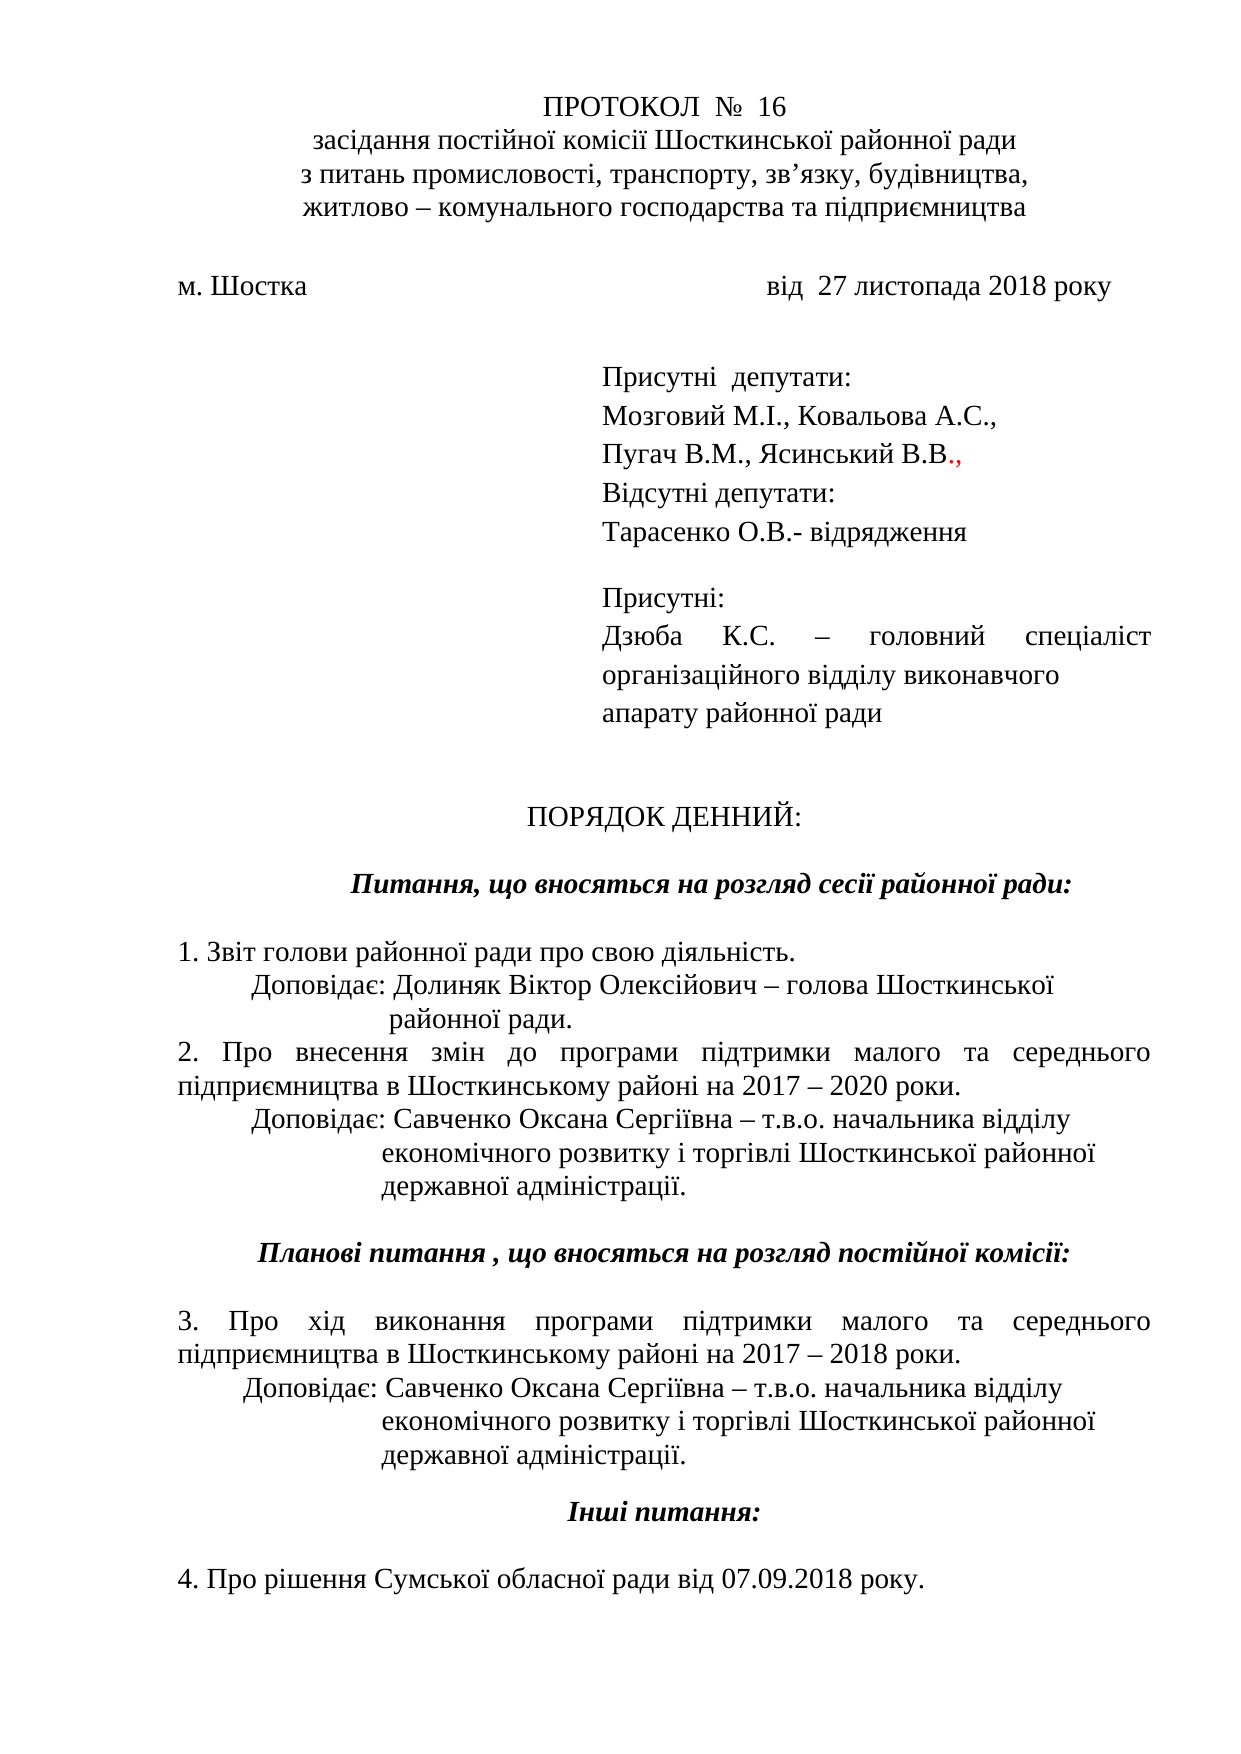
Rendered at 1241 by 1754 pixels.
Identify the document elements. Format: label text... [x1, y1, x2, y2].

text Доповідає: Савченко Оксана Сергіївна – т.в.о. начальника відділу [177, 1101, 1152, 1135]
text Інші питання: [177, 1494, 1152, 1528]
text засідання постійної комісії Шосткинської районної ради [177, 122, 1152, 156]
text Доповідає: Савченко Оксана Сергіївна – т.в.о. начальника відділу [177, 1370, 1152, 1403]
text м. Шостка від 27 листопада 2018 року [177, 268, 1152, 302]
text Планові питання , що вносяться на розгляд постійної комісії: [177, 1236, 1152, 1269]
text Питання, що вносяться на розгляд сесії районної ради: [177, 867, 1152, 900]
table_header Присутні депутати: Мозговий М.І., Ковальова А.С., Пугач В.М., Ясинський В.В., Відсутні депутати: Тарасенко О.В.- відрядження Присутні: Дзюба К.С. – головний спеціаліст організаційного відділу виконавчого апарату районної ради [591, 360, 1163, 732]
text з питань промисловості, транспорту, зв’язку, будівництва, [177, 156, 1152, 189]
text 2. Про внесення змін до програми підтримки малого та середнього підприємництва в Шосткинському районі на 2017 – 2020 роки. [177, 1034, 1152, 1101]
text державної адміністрації. [177, 1437, 1152, 1470]
text економічного розвитку і торгівлі Шосткинської районної [177, 1135, 1152, 1168]
text ПРОТОКОЛ № 16 [177, 89, 1152, 122]
text економічного розвитку і торгівлі Шосткинської районної [177, 1403, 1152, 1437]
text державної адміністрації. [177, 1168, 1152, 1202]
text 1. Звіт голови районної ради про свою діяльність. [177, 934, 1152, 967]
text 4. Про рішення Сумської обласної ради від 07.09.2018 року. [177, 1562, 1152, 1595]
text житлово – комунального господарства та підприємництва [177, 189, 1152, 223]
text Доповідає: Долиняк Віктор Олексійович – голова Шосткинської [177, 967, 1152, 1001]
text 3. Про хід виконання програми підтримки малого та середнього підприємництва в Шосткинському районі на 2017 – 2018 роки. [177, 1303, 1152, 1370]
text районної ради. [177, 1001, 1152, 1034]
text ПОРЯДОК ДЕННИЙ: [177, 799, 1152, 833]
